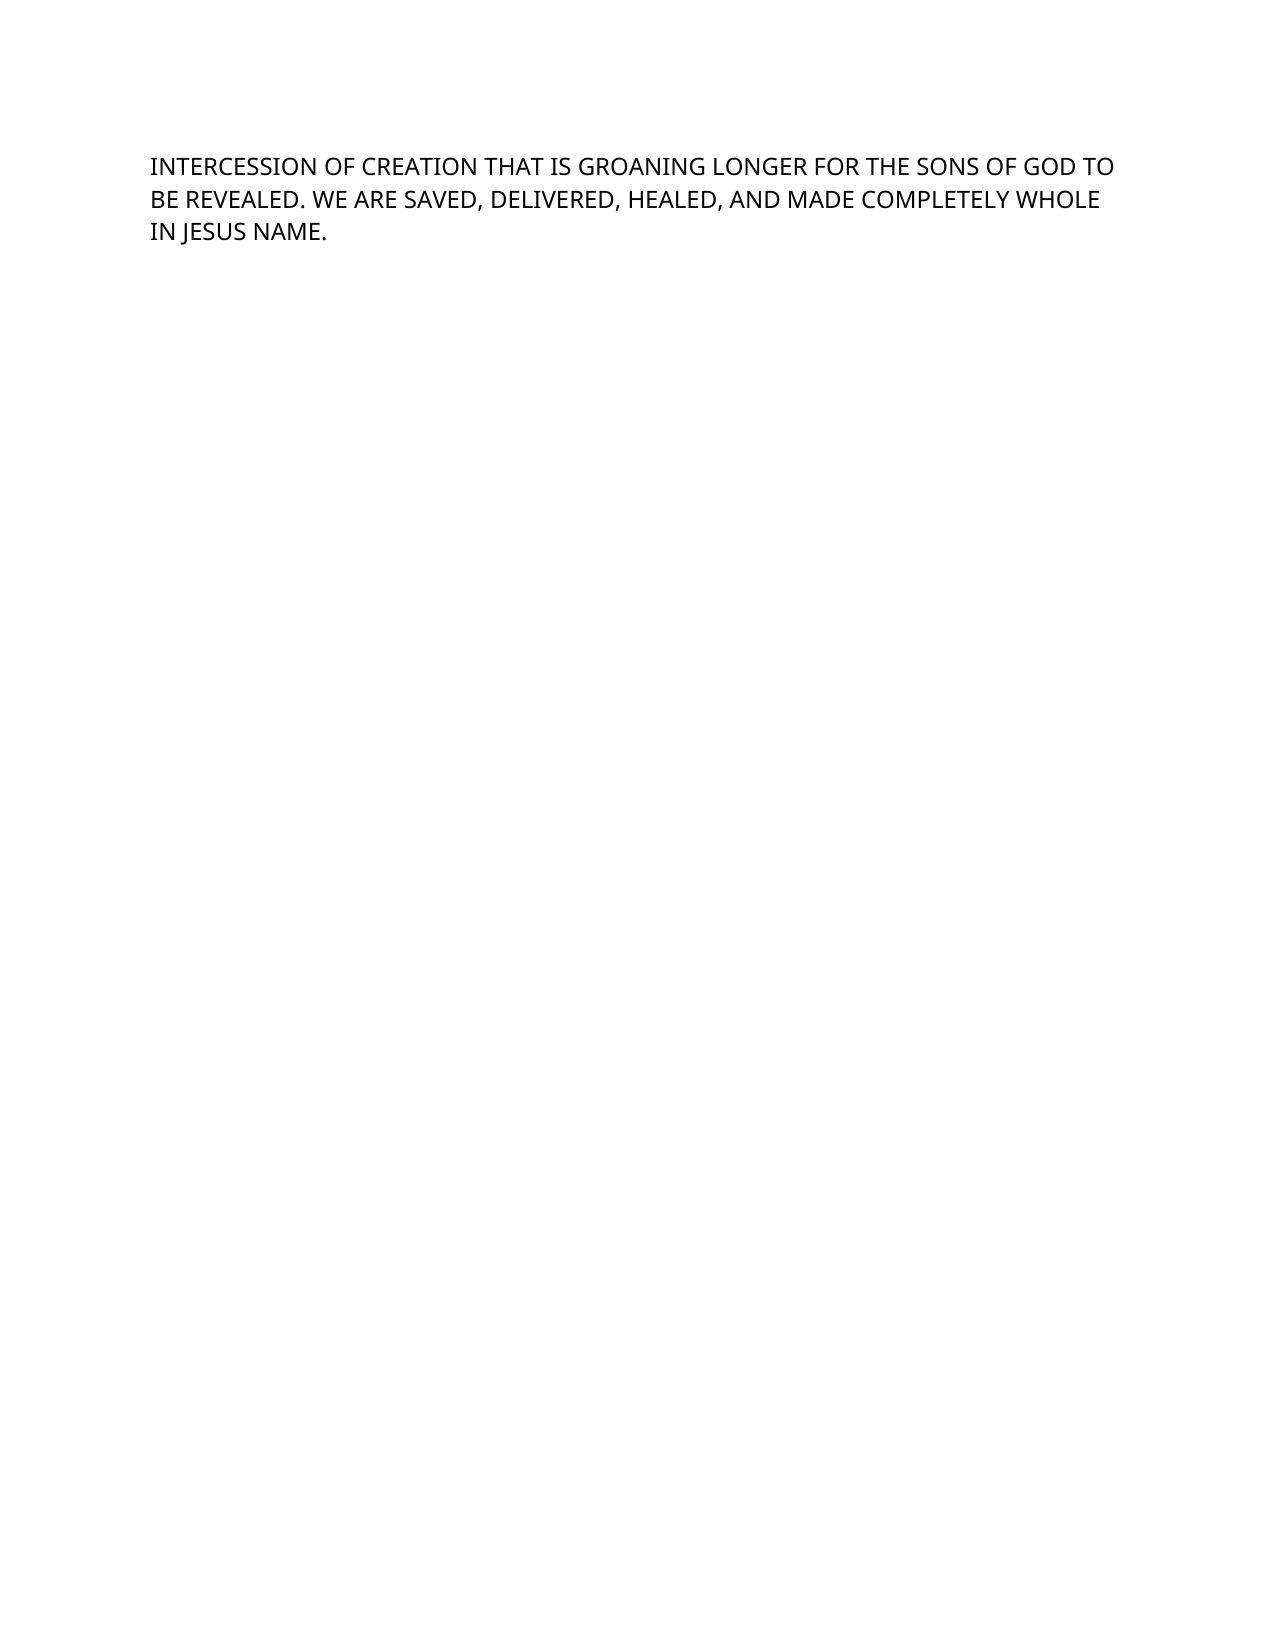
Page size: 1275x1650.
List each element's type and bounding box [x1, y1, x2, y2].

text [150, 150, 1125, 248]
